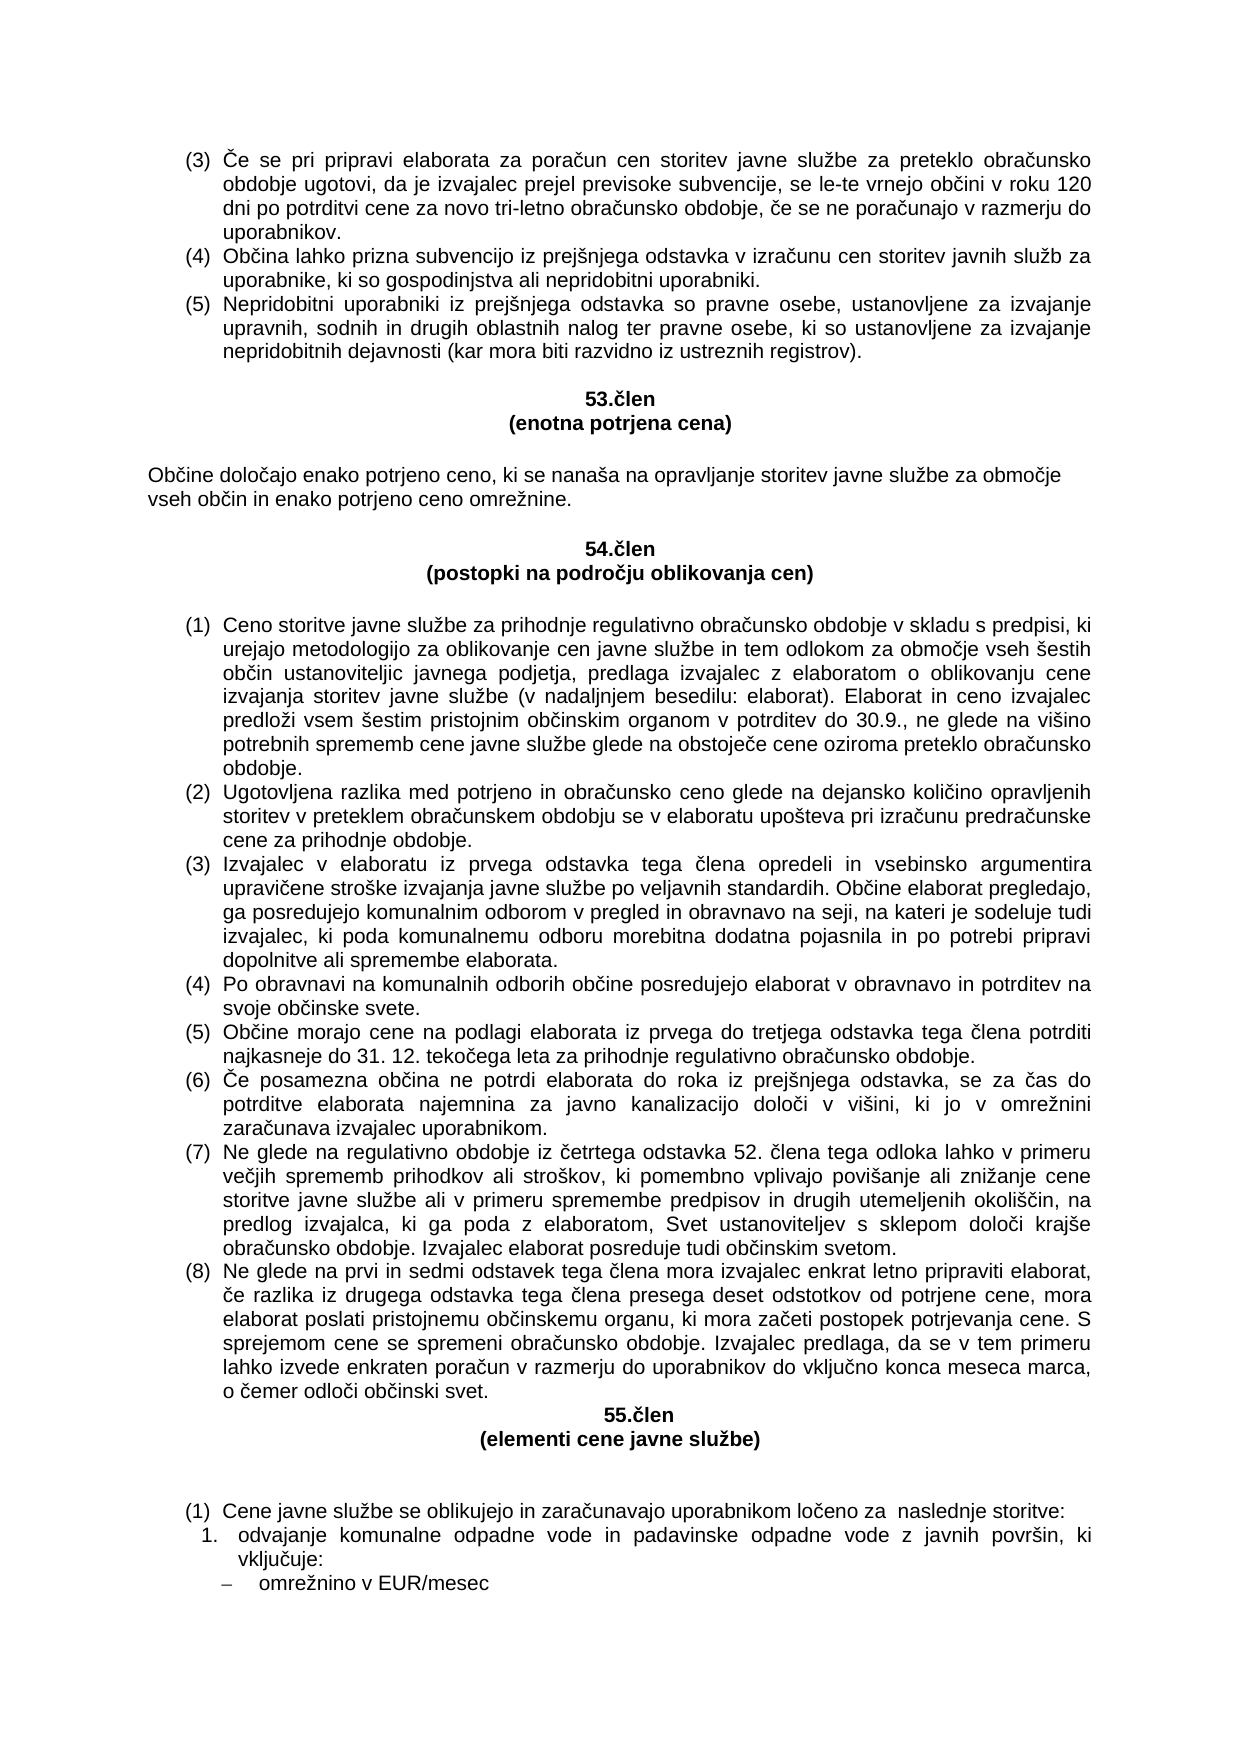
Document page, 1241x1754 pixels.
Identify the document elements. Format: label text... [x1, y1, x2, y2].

list Nepridobitni uporabniki iz prejšnjega odstavka so pravne osebe, ustanovljene za izvajanje upravnih, sodnih in drugih oblastnih nalog ter pravne osebe, ki so ustanovljene za izvajanje nepridobitnih dejavnosti (kar mora biti razvidno iz ustreznih registrov). [185, 291, 1093, 363]
text 54.člen [148, 536, 1093, 560]
text (postopki na področju oblikovanja cen) [148, 560, 1093, 584]
list Če posamezna občina ne potrdi elaborata do roka iz prejšnjega odstavka, se za čas do potrditve elaborata najemnina za javno kanalizacijo določi v višini, ki jo v omrežnini zaračunava izvajalec uporabnikom. [185, 1068, 1093, 1139]
list odvajanje komunalne odpadne vode in padavinske odpadne vode z javnih površin, ki vključuje: [201, 1523, 1093, 1571]
list Ugotovljena razlika med potrjeno in obračunsko ceno glede na dejansko količino opravljenih storitev v preteklem obračunskem obdobju se v elaboratu upošteva pri izračunu predračunske cene za prihodnje obdobje. [185, 780, 1093, 852]
text 53.člen [148, 387, 1093, 411]
list Ne glede na regulativno obdobje iz četrtega odstavka 52. člena tega odloka lahko v primeru večjih sprememb prihodkov ali stroškov, ki pomembno vplivajo povišanje ali znižanje cene storitve javne službe ali v primeru spremembe predpisov in drugih utemeljenih okoliščin, na predlog izvajalca, ki ga poda z elaboratom, Svet ustanoviteljev s sklepom določi krajše obračunsko obdobje. Izvajalec elaborat posreduje tudi občinskim svetom. [185, 1139, 1093, 1259]
list Ne glede na prvi in sedmi odstavek tega člena mora izvajalec enkrat letno pripraviti elaborat, če razlika iz drugega odstavka tega člena presega deset odstotkov od potrjene cene, mora elaborat poslati pristojnemu občinskemu organu, ki mora začeti postopek potrjevanja cene. S sprejemom cene se spremeni obračunsko obdobje. Izvajalec predlaga, da se v tem primeru lahko izvede enkraten poračun v razmerju do uporabnikov do vključno konca meseca marca, o čemer odloči občinski svet. [185, 1259, 1093, 1403]
list Občina lahko prizna subvencijo iz prejšnjega odstavka v izračunu cen storitev javnih služb za uporabnike, ki so gospodinjstva ali nepridobitni uporabniki. [185, 243, 1093, 291]
list Izvajalec v elaboratu iz prvega odstavka tega člena opredeli in vsebinsko argumentira upravičene stroške izvajanja javne službe po veljavnih standardih. Občine elaborat pregledajo, ga posredujejo komunalnim odborom v pregled in obravnavo na seji, na kateri je sodeluje tudi izvajalec, ki poda komunalnemu odboru morebitna dodatna pojasnila in po potrebi pripravi dopolnitve ali spremembe elaborata. [185, 852, 1093, 972]
list 55.člen [185, 1403, 1093, 1427]
text (enotna potrjena cena) [148, 411, 1093, 435]
text Občine določajo enako potrjeno ceno, ki se nanaša na opravljanje storitev javne službe za območje vseh občin in enako potrjeno ceno omrežnine. [148, 463, 1093, 511]
list Občine morajo cene na podlagi elaborata iz prvega do tretjega odstavka tega člena potrditi najkasneje do 31. 12. tekočega leta za prihodnje regulativno obračunsko obdobje. [185, 1020, 1093, 1068]
list Cene javne službe se oblikujejo in zaračunavajo uporabnikom ločeno za naslednje storitve: [185, 1499, 1093, 1523]
list Po obravnavi na komunalnih odborih občine posredujejo elaborat v obravnavo in potrditev na svoje občinske svete. [185, 972, 1093, 1020]
list omrežnino v EUR/mesec [221, 1571, 1093, 1595]
list Ceno storitve javne službe za prihodnje regulativno obračunsko obdobje v skladu s predpisi, ki urejajo metodologijo za oblikovanje cen javne službe in tem odlokom za območje vseh šestih občin ustanoviteljic javnega podjetja, predlaga izvajalec z elaboratom o oblikovanju cene izvajanja storitev javne službe (v nadaljnjem besedilu: elaborat). Elaborat in ceno izvajalec predloži vsem šestim pristojnim občinskim organom v potrditev do 30.9., ne glede na višino potrebnih sprememb cene javne službe glede na obstoječe cene oziroma preteklo obračunsko obdobje. [185, 612, 1093, 780]
list Če se pri pripravi elaborata za poračun cen storitev javne službe za preteklo obračunsko obdobje ugotovi, da je izvajalec prejel previsoke subvencije, se le-te vrnejo občini v roku 120 dni po potrditvi cene za novo tri-letno obračunsko obdobje, če se ne poračunajo v razmerju do uporabnikov. [185, 148, 1093, 243]
text (elementi cene javne službe) [148, 1427, 1093, 1451]
